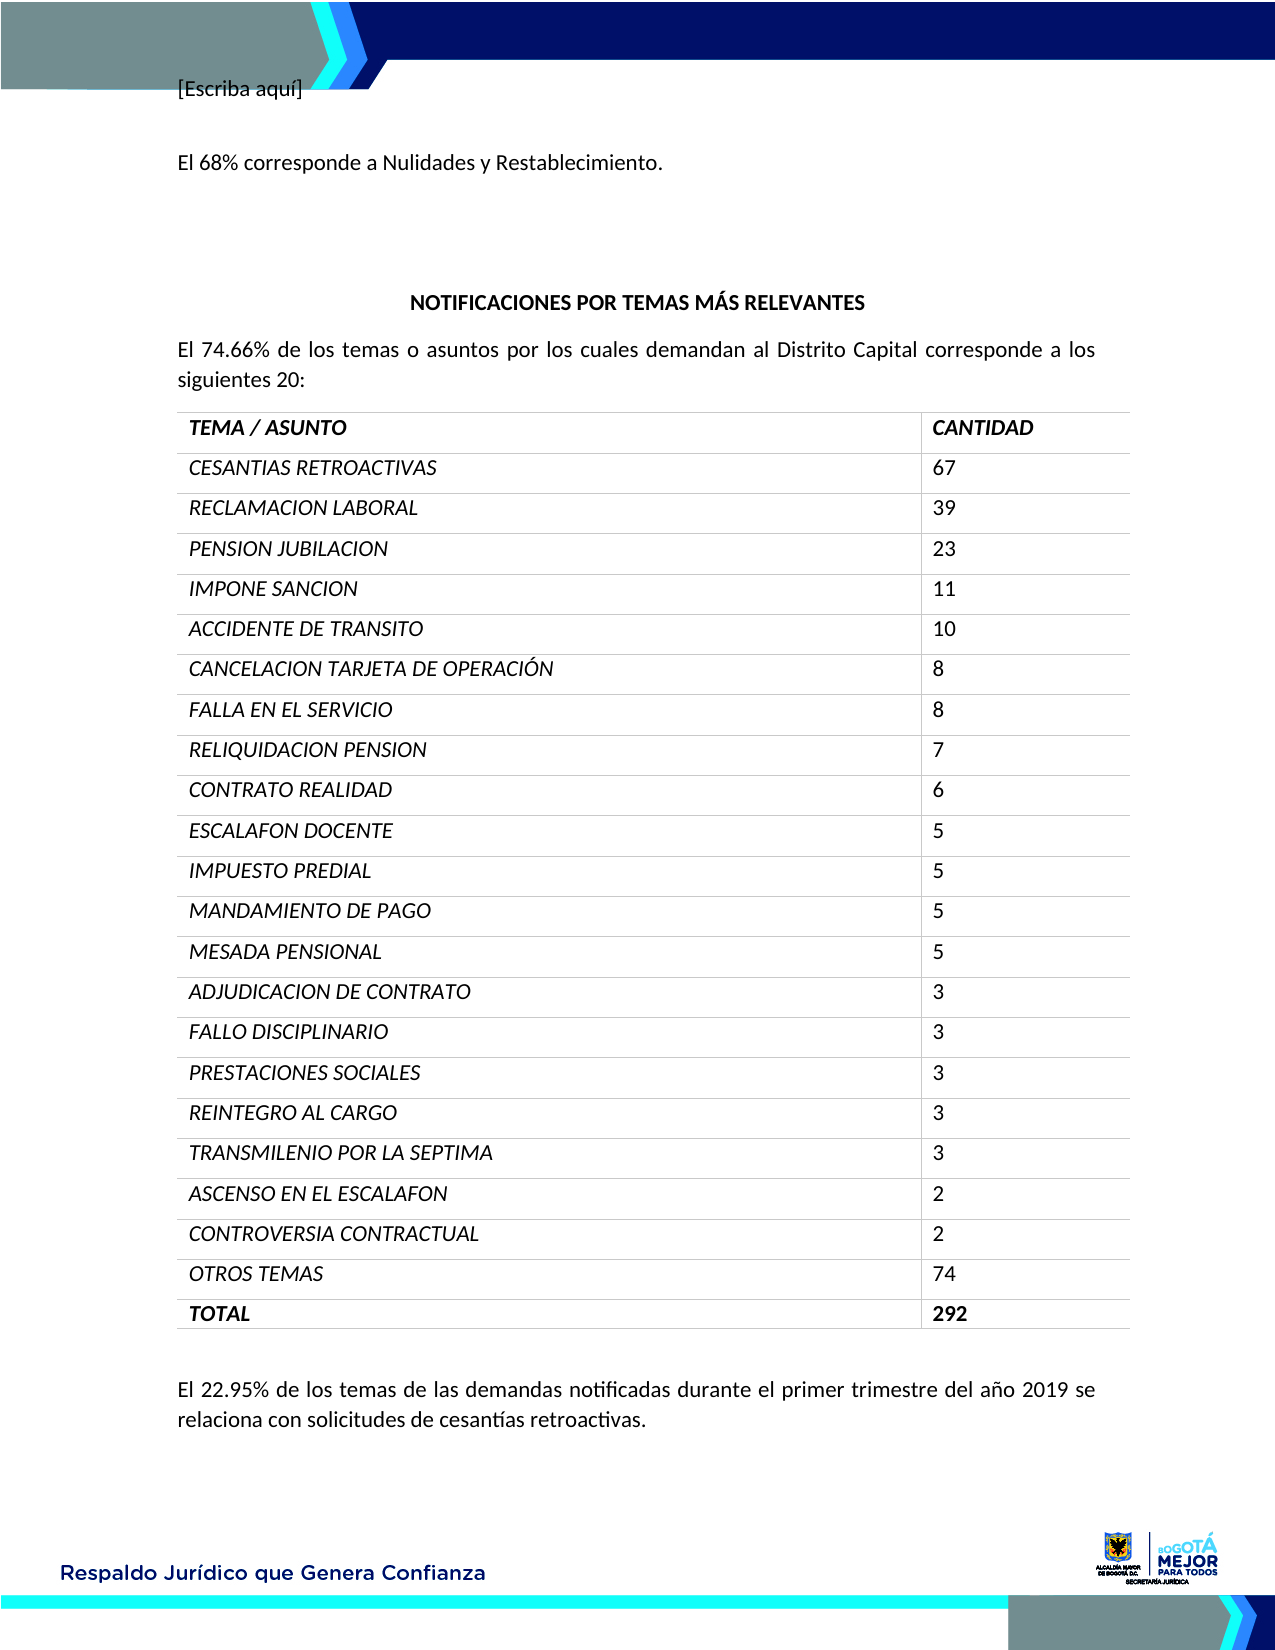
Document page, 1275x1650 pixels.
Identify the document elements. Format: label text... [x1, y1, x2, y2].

table_cell 39 [922, 494, 1130, 533]
text El 22.95% de los temas de las demandas notificadas durante el primer trimestre del año 2019 se relaciona con solicitudes de cesantías retroactivas. [177, 1375, 1098, 1433]
table_cell 11 [922, 575, 1130, 614]
table_cell 5 [922, 937, 1130, 977]
table_cell 74 [922, 1260, 1130, 1299]
table_cell IMPUESTO PREDIAL [177, 857, 921, 896]
table_cell ADJUDICACION DE CONTRATO [177, 978, 921, 1017]
table_cell 3 [922, 1099, 1130, 1138]
table_cell 23 [922, 534, 1130, 573]
table_cell IMPONE SANCION [177, 575, 921, 614]
table_cell FALLO DISCIPLINARIO [177, 1018, 921, 1057]
table_cell 3 [922, 1018, 1130, 1057]
table_cell REINTEGRO AL CARGO [177, 1099, 921, 1138]
table_cell TRANSMILENIO POR LA SEPTIMA [177, 1139, 921, 1178]
table_header CANTIDAD [922, 413, 1130, 452]
table_cell MANDAMIENTO DE PAGO [177, 897, 921, 936]
table_cell 3 [922, 1139, 1130, 1178]
table_cell PRESTACIONES SOCIALES [177, 1058, 921, 1097]
table_cell CONTROVERSIA CONTRACTUAL [177, 1220, 921, 1259]
table_cell 292 [922, 1300, 1130, 1328]
table_cell RELIQUIDACION PENSION [177, 736, 921, 775]
table_cell 5 [922, 897, 1130, 936]
table_cell ACCIDENTE DE TRANSITO [177, 615, 921, 654]
table_cell 7 [922, 736, 1130, 775]
table_cell MESADA PENSIONAL [177, 937, 921, 977]
table_cell CANCELACION TARJETA DE OPERACIÓN [177, 655, 921, 694]
table_cell 8 [922, 695, 1130, 735]
table_cell 2 [922, 1179, 1130, 1218]
table_cell TOTAL [177, 1300, 921, 1328]
table_cell 3 [922, 1058, 1130, 1097]
table_cell ESCALAFON DOCENTE [177, 816, 921, 856]
table_cell RECLAMACION LABORAL [177, 494, 921, 533]
text El 74.66% de los temas o asuntos por los cuales demandan al Distrito Capital corresponde a los siguientes 20: [177, 335, 1098, 393]
table_cell OTROS TEMAS [177, 1260, 921, 1299]
table_cell 10 [922, 615, 1130, 654]
table_cell 3 [922, 978, 1130, 1017]
text El 68% corresponde a Nulidades y Restablecimiento. [177, 148, 1098, 176]
table_cell ASCENSO EN EL ESCALAFON [177, 1179, 921, 1218]
table_cell PENSION JUBILACION [177, 534, 921, 573]
picture [0, 2, 1275, 1650]
table_cell 5 [922, 816, 1130, 856]
table_header TEMA / ASUNTO [177, 413, 921, 452]
table_cell 6 [922, 776, 1130, 815]
table_cell 67 [922, 454, 1130, 493]
table_cell 2 [922, 1220, 1130, 1259]
table_cell CESANTIAS RETROACTIVAS [177, 454, 921, 493]
table_cell 8 [922, 655, 1130, 694]
table_cell FALLA EN EL SERVICIO [177, 695, 921, 735]
table_cell 5 [922, 857, 1130, 896]
table_cell CONTRATO REALIDAD [177, 776, 921, 815]
text NOTIFICACIONES POR TEMAS MÁS RELEVANTES [177, 288, 1098, 316]
